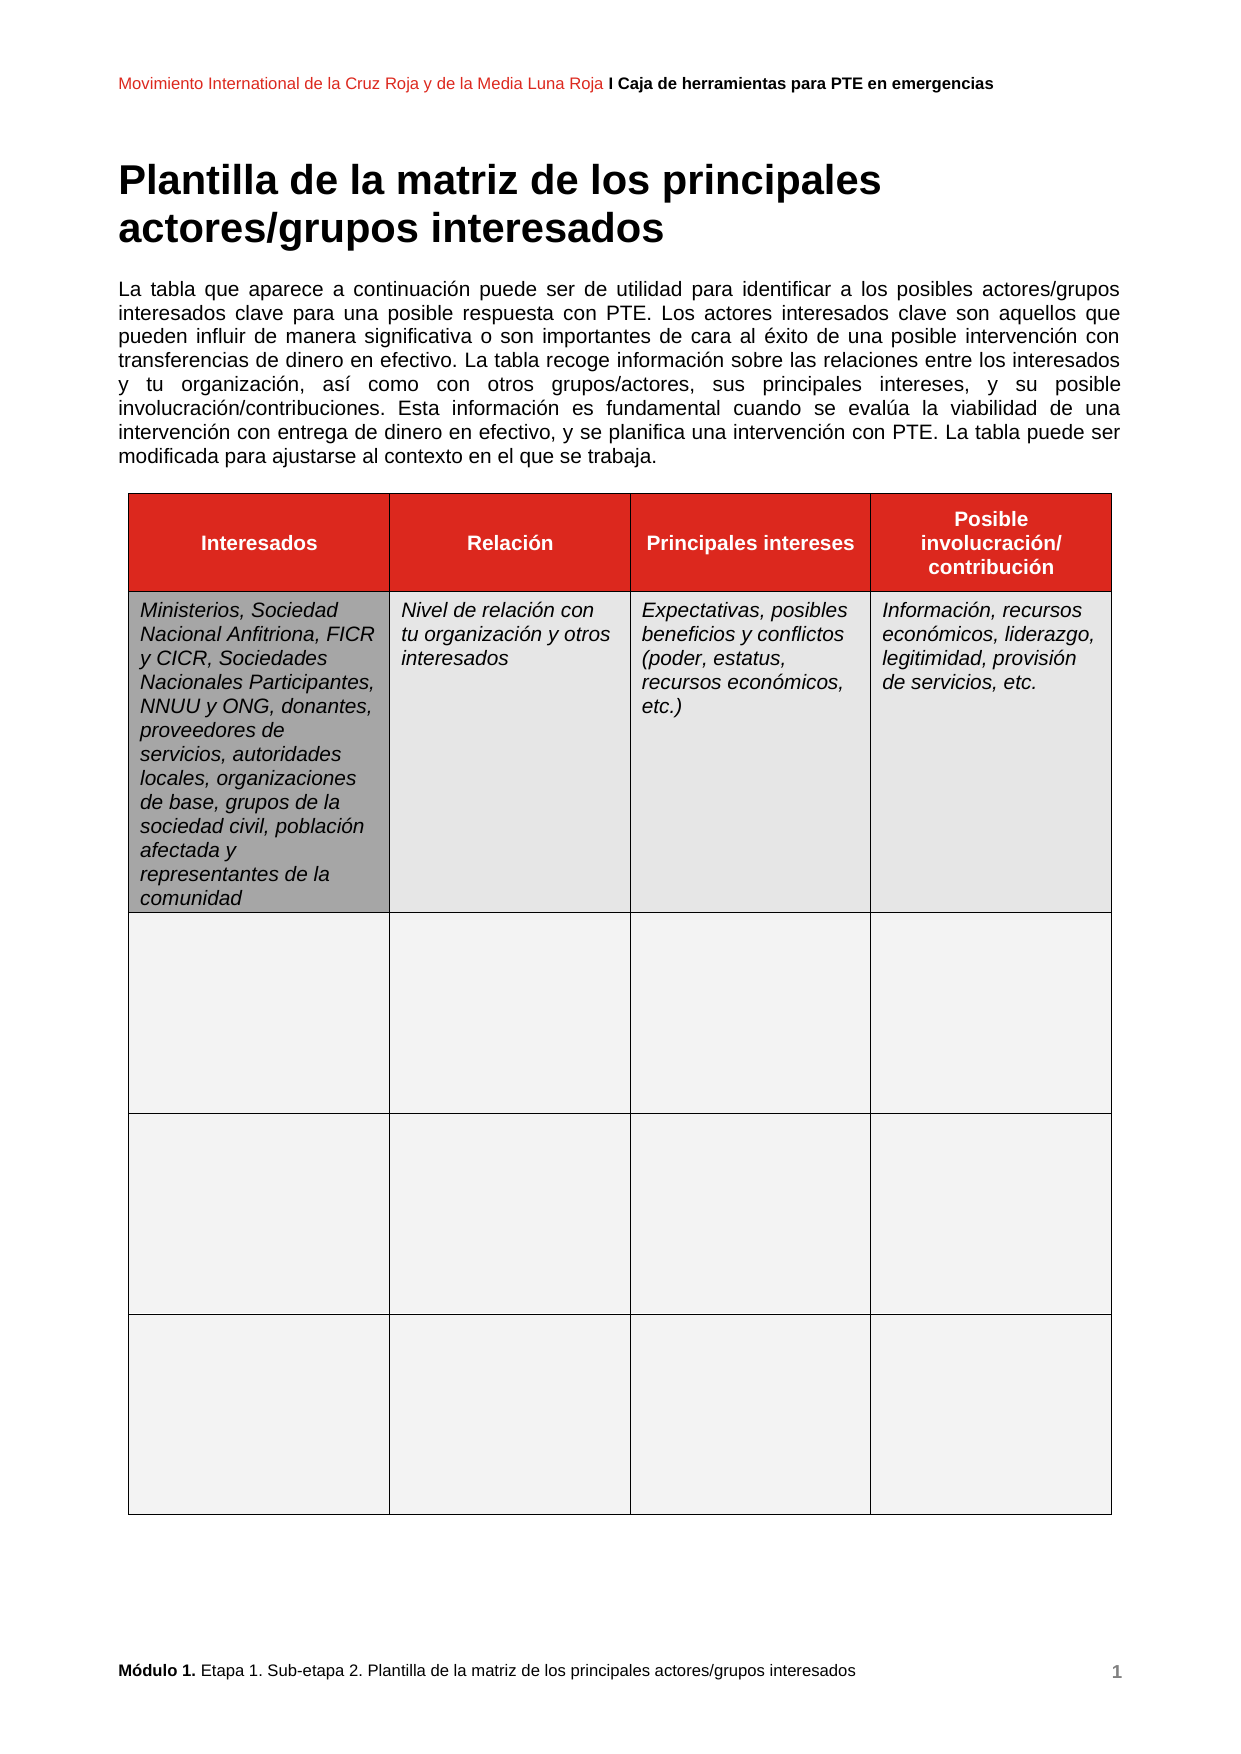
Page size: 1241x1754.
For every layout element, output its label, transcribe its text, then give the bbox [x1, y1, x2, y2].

table_cell [631, 913, 870, 1113]
table_cell Nivel de relación con tu organización y otros interesados [390, 592, 630, 912]
table_cell Expectativas, posibles beneficios y conflictos (poder, estatus, recursos económicos, etc.) [631, 592, 870, 912]
table_cell Información, recursos económicos, liderazgo, legitimidad, provisión de servicios, etc. [871, 592, 1111, 912]
table_header Principales intereses [631, 494, 870, 591]
text Plantilla de la matriz de los principales actores/grupos interesados [118, 156, 1122, 251]
table_cell [871, 913, 1111, 1113]
table_header Posible involucración/ contribución [871, 494, 1111, 591]
table_cell [871, 1315, 1111, 1514]
table_cell [390, 1114, 630, 1313]
table_cell [871, 1114, 1111, 1313]
table_header Interesados [129, 494, 389, 591]
table_cell [390, 913, 630, 1113]
table_header Relación [390, 494, 630, 591]
table_cell [129, 913, 389, 1113]
text La tabla que aparece a continuación puede ser de utilidad para identificar a los posibles actores/grupos interesados clave para una posible respuesta con PTE. Los actores interesados clave son aquellos que pueden influir de manera significativa o son importantes de cara al éxito de una posible intervención con transferencias de dinero en efectivo. La tabla recoge información sobre las relaciones entre los interesados y tu organización, así como con otros grupos/actores, sus principales intereses, y su posible involucración/contribuciones. Esta información es fundamental cuando se evalúa la viabilidad de una intervención con entrega de dinero en efectivo, y se planifica una intervención con PTE. La tabla puede ser modificada para ajustarse al contexto en el que se trabaja. [118, 276, 1122, 468]
table_cell [631, 1114, 870, 1313]
table_cell [390, 1315, 630, 1514]
table_cell [129, 1315, 389, 1514]
table_cell [631, 1315, 870, 1514]
table_cell Ministerios, Sociedad Nacional Anfitriona, FICR y CICR, Sociedades Nacionales Participantes, NNUU y ONG, donantes, proveedores de servicios, autoridades locales, organizaciones de base, grupos de la sociedad civil, población afectada y representantes de la comunidad [129, 592, 389, 912]
table_cell [129, 1114, 389, 1313]
